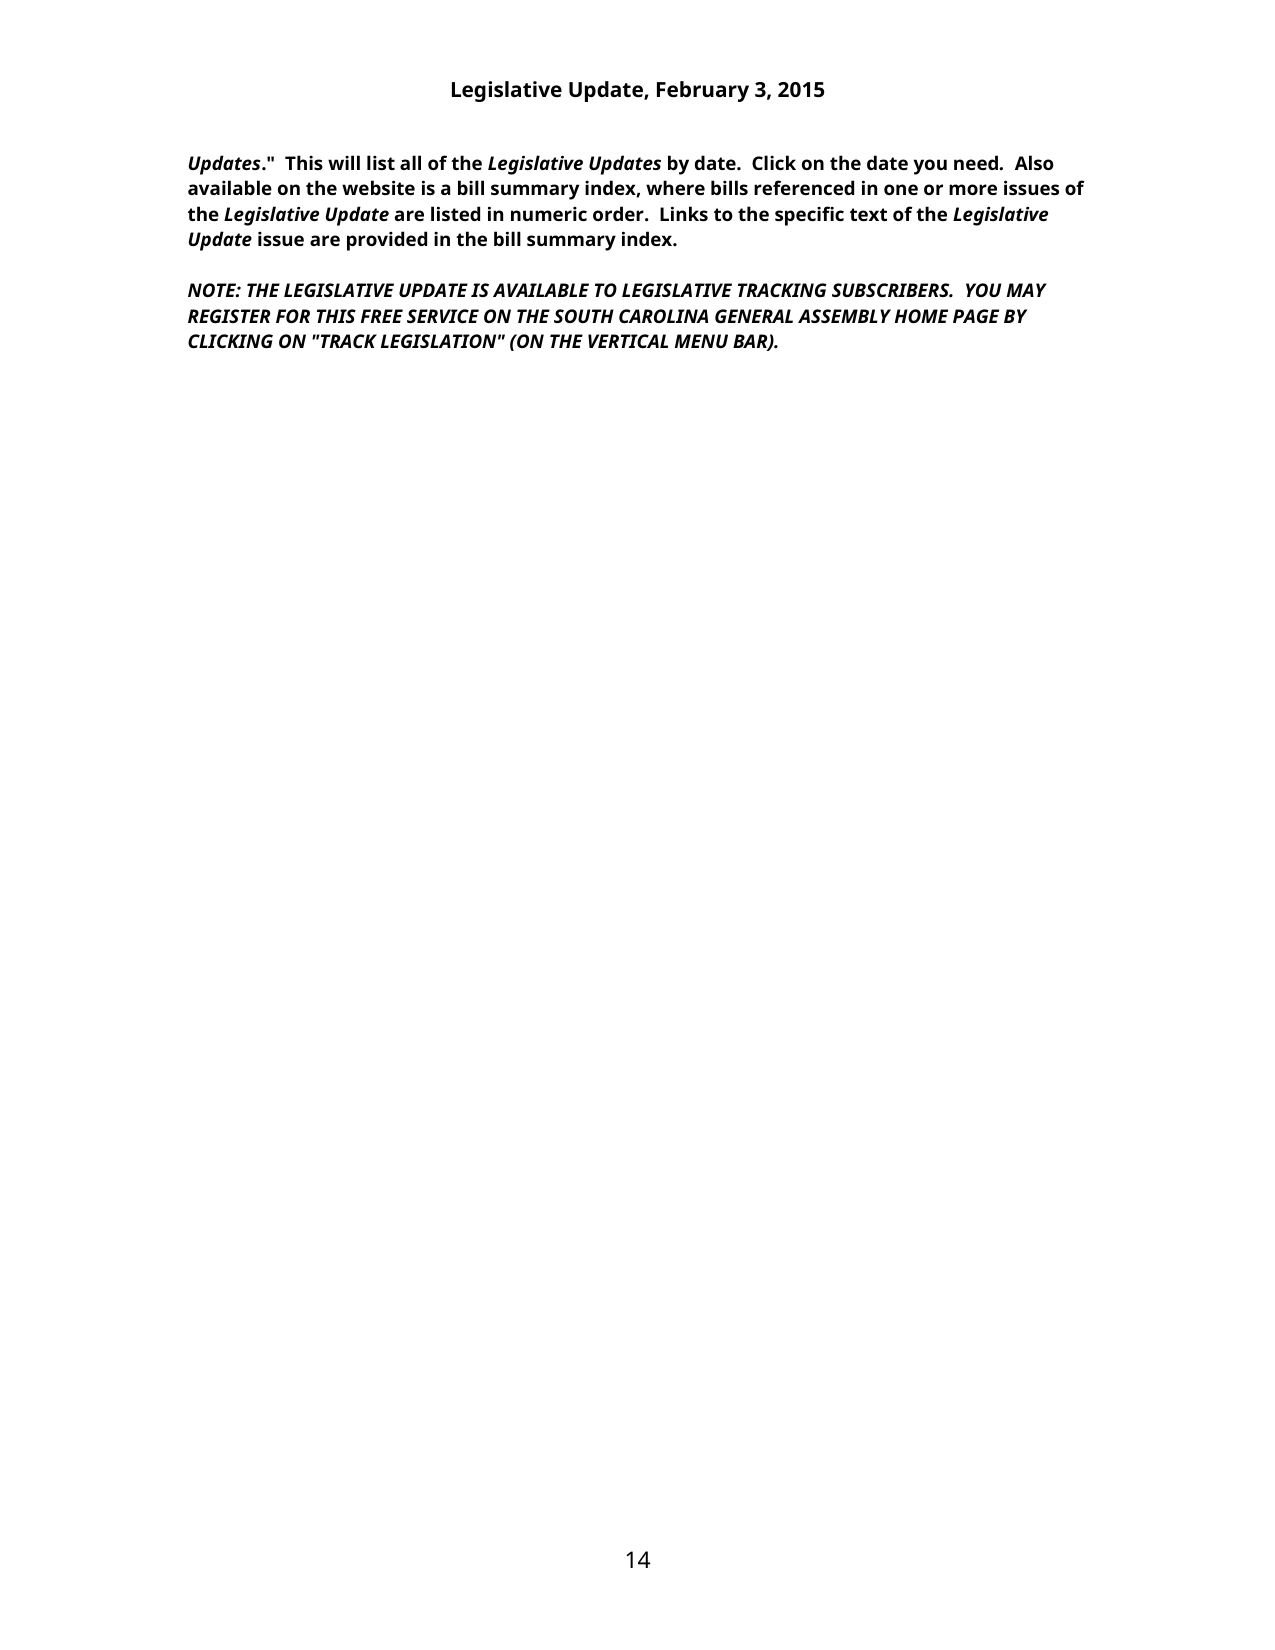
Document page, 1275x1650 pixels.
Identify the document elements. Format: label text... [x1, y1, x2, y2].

text NOTE: THE LEGISLATIVE UPDATE IS AVAILABLE TO LEGISLATIVE TRACKING SUBSCRIBERS. YOU MAY REGISTER FOR THIS FREE SERVICE ON THE SOUTH CAROLINA GENERAL ASSEMBLY HOME PAGE BY CLICKING ON "TRACK LEGISLATION" (ON THE VERTICAL MENU BAR). [187, 278, 1087, 354]
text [187, 150, 1087, 252]
